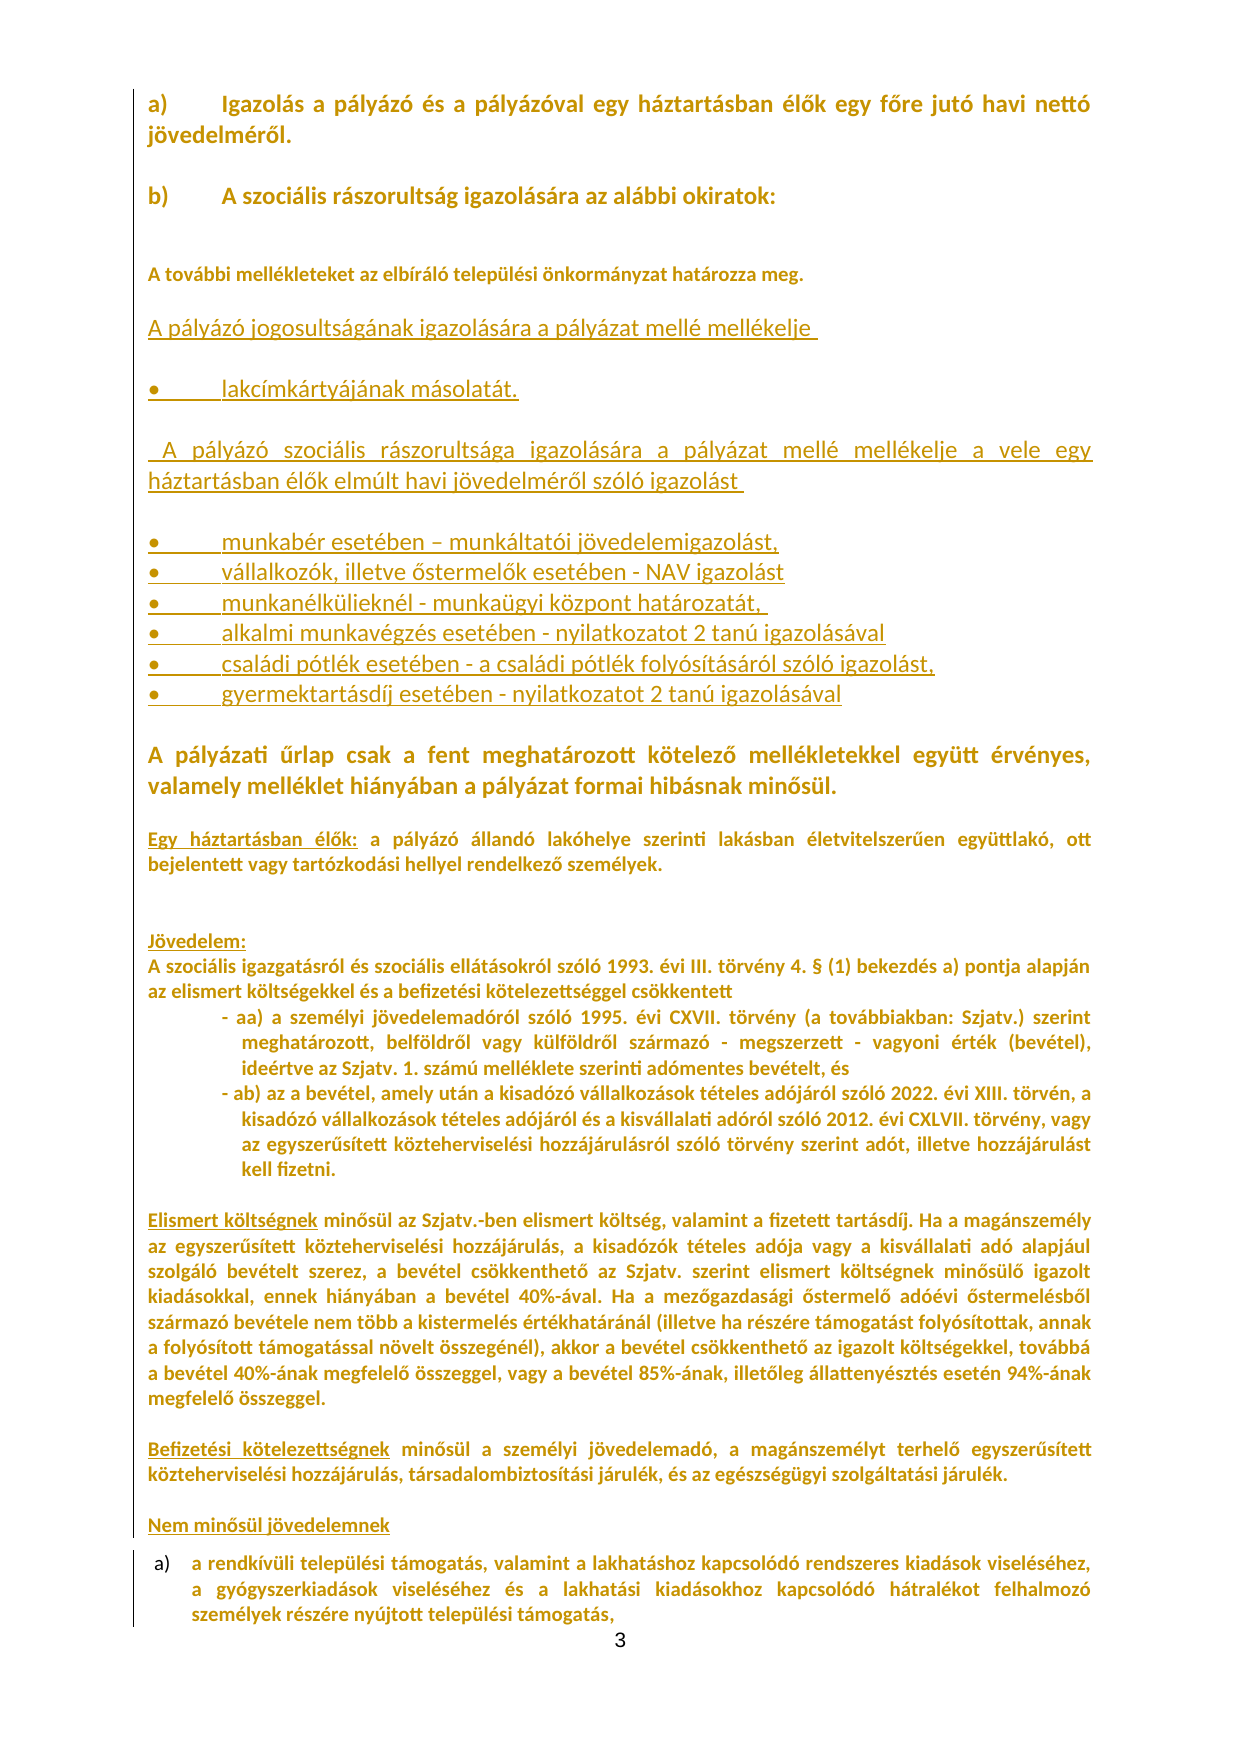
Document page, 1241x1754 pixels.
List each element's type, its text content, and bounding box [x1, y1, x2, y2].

text Befizetési kötelezettségnek minősül a személyi jövedelemadó, a magánszemélyt terhelő egyszerűsített közteherviselési hozzájárulás, társadalombiztosítási járulék, és az egészségügyi szolgáltatási járulék. [148, 1436, 1092, 1487]
text Nem minősül jövedelemnek [148, 1512, 1092, 1538]
text - aa) a személyi jövedelemadóról szóló 1995. évi CXVII. törvény (a továbbiakban: Szjatv.) szerint meghatározott, belföldről vagy külföldről származó - megszerzett - vagyoni érték (bevétel), ideértve az Szjatv. 1. számú melléklete szerinti adómentes bevételt, és [222, 1004, 1092, 1080]
list a rendkívüli települési támogatás, valamint a lakhatáshoz kapcsolódó rendszeres kiadások viseléséhez, a gyógyszerkiadások viseléséhez és a lakhatási kiadásokhoz kapcsolódó hátralékot felhalmozó személyek részére nyújtott települési támogatás, [154, 1550, 1092, 1627]
text Elismert költségnek minősül az Szjatv.-ben elismert költség, valamint a fizetett tartásdíj. Ha a magánszemély az egyszerűsített közteherviselési hozzájárulás, a kisadózók tételes adója vagy a kisvállalati adó alapjául szolgáló bevételt szerez, a bevétel csökkenthető az Szjatv. szerint elismert költségnek minősülő igazolt kiadásokkal, ennek hiányában a bevétel 40%-ával. Ha a mezőgazdasági őstermelő adóévi őstermelésből származó bevétele nem több a kistermelés értékhatáránál (illetve ha részére támogatást folyósítottak, annak a folyósított támogatással növelt összegénél), akkor a bevétel csökkenthető az igazolt költségekkel, továbbá a bevétel 40%-ának megfelelő összeggel, vagy a bevétel 85%-ának, illetőleg állattenyésztés esetén 94%-ának megfelelő összeggel. [148, 1207, 1092, 1411]
text b) A szociális rászorultság igazolására az alábbi okiratok: [148, 180, 1092, 211]
text - ab) az a bevétel, amely után a kisadózó vállalkozások tételes adójáról szóló 2022. évi XIII. törvén, a kisadózó vállalkozások tételes adójáról és a kisvállalati adóról szóló 2012. évi CXLVII. törvény, vagy az egyszerűsített közteherviselési hozzájárulásról szóló törvény szerint adót, illetve hozzájárulást kell fizetni. [222, 1080, 1092, 1182]
text Jövedelem: [148, 928, 1092, 953]
text Egy háztartásban élők: a pályázó állandó lakóhelye szerinti lakásban életvitelszerűen együttlakó, ott bejelentett vagy tartózkodási hellyel rendelkező személyek. [148, 826, 1092, 877]
text a) Igazolás a pályázó és a pályázóval egy háztartásban élők egy főre jutó havi nettó jövedelméről. [148, 89, 1092, 150]
text A pályázati űrlap csak a fent meghatározott kötelező mellékletekkel együtt érvényes, valamely melléklet hiányában a pályázat formai hibásnak minősül. [148, 740, 1092, 801]
text A szociális igazgatásról és szociális ellátásokról szóló 1993. évi III. törvény 4. § (1) bekezdés a) pontja alapján az elismert költségekkel és a befizetési kötelezettséggel csökkentett [148, 953, 1092, 1004]
text A további mellékleteket az elbíráló települési önkormányzat határozza meg. [148, 262, 1092, 287]
